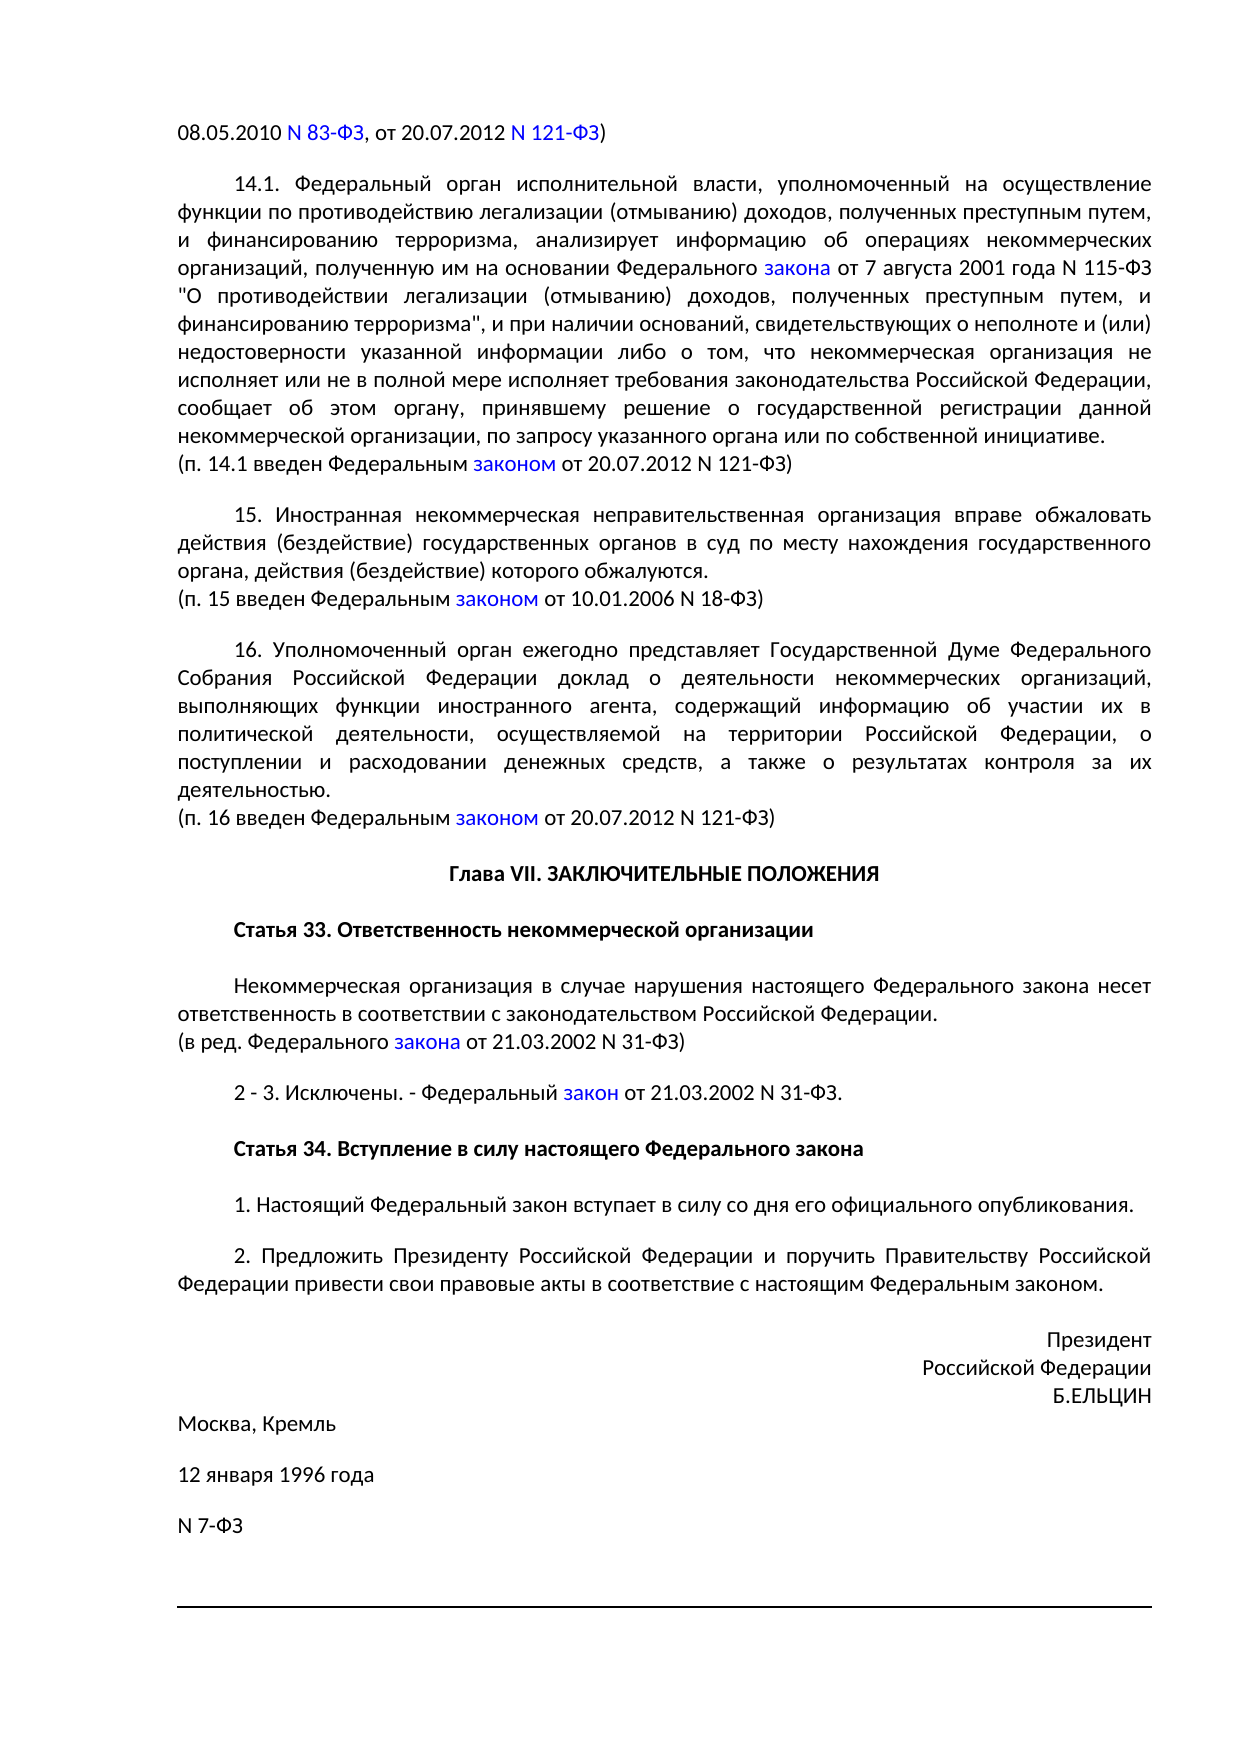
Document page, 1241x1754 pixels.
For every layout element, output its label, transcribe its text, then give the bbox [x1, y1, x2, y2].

text (в ред. Федерального закона от 21.03.2002 N 31-ФЗ) [177, 1027, 1152, 1056]
text Москва, Кремль [177, 1409, 1152, 1438]
text 15. Иностранная некоммерческая неправительственная организация вправе обжаловать действия (бездействие) государственных органов в суд по месту нахождения государственного органа, действия (бездействие) которого обжалуются. [177, 500, 1152, 584]
title Глава VII. ЗАКЛЮЧИТЕЛЬНЫЕ ПОЛОЖЕНИЯ [177, 859, 1152, 887]
text 1. Настоящий Федеральный закон вступает в силу со дня его официального опубликования. [177, 1191, 1152, 1218]
text 16. Уполномоченный орган ежегодно представляет Государственной Думе Федерального Собрания Российской Федерации доклад о деятельности некоммерческих организаций, выполняющих функции иностранного агента, содержащий информацию об участии их в политической деятельности, осуществляемой на территории Российской Федерации, о поступлении и расходовании денежных средств, а также о результатах контроля за их деятельностью. [177, 635, 1152, 803]
text (п. 15 введен Федеральным законом от 10.01.2006 N 18-ФЗ) [177, 584, 1152, 612]
text (п. 16 введен Федеральным законом от 20.07.2012 N 121-ФЗ) [177, 803, 1152, 831]
text (п. 14.1 введен Федеральным законом от 20.07.2012 N 121-ФЗ) [177, 449, 1152, 477]
text Президент [177, 1326, 1152, 1353]
text 14.1. Федеральный орган исполнительной власти, уполномоченный на осуществление функции по противодействию легализации (отмыванию) доходов, полученных преступным путем, и финансированию терроризма, анализирует информацию об операциях некоммерческих организаций, полученную им на основании Федерального закона от 7 августа 2001 года N 115-ФЗ "О противодействии легализации (отмыванию) доходов, полученных преступным путем, и финансированию терроризма", и при наличии оснований, свидетельствующих о неполноте и (или) недостоверности указанной информации либо о том, что некоммерческая организация не исполняет или не в полной мере исполняет требования законодательства Российской Федерации, сообщает об этом органу, принявшему решение о государственной регистрации данной некоммерческой организации, по запросу указанного органа или по собственной инициативе. [177, 169, 1152, 449]
title Статья 33. Ответственность некоммерческой организации [177, 915, 1152, 943]
text 2 - 3. Исключены. - Федеральный закон от 21.03.2002 N 31-ФЗ. [177, 1078, 1152, 1106]
text Некоммерческая организация в случае нарушения настоящего Федерального закона несет ответственность в соответствии с законодательством Российской Федерации. [177, 971, 1152, 1027]
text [177, 118, 1152, 146]
text Российской Федерации [177, 1353, 1152, 1382]
title Статья 34. Вступление в силу настоящего Федерального закона [177, 1134, 1152, 1162]
text Б.ЕЛЬЦИН [177, 1382, 1152, 1409]
text N 7-ФЗ [177, 1511, 1152, 1539]
text 12 января 1996 года [177, 1461, 1152, 1488]
text 2. Предложить Президенту Российской Федерации и поручить Правительству Российской Федерации привести свои правовые акты в соответствие с настоящим Федеральным законом. [177, 1241, 1152, 1297]
